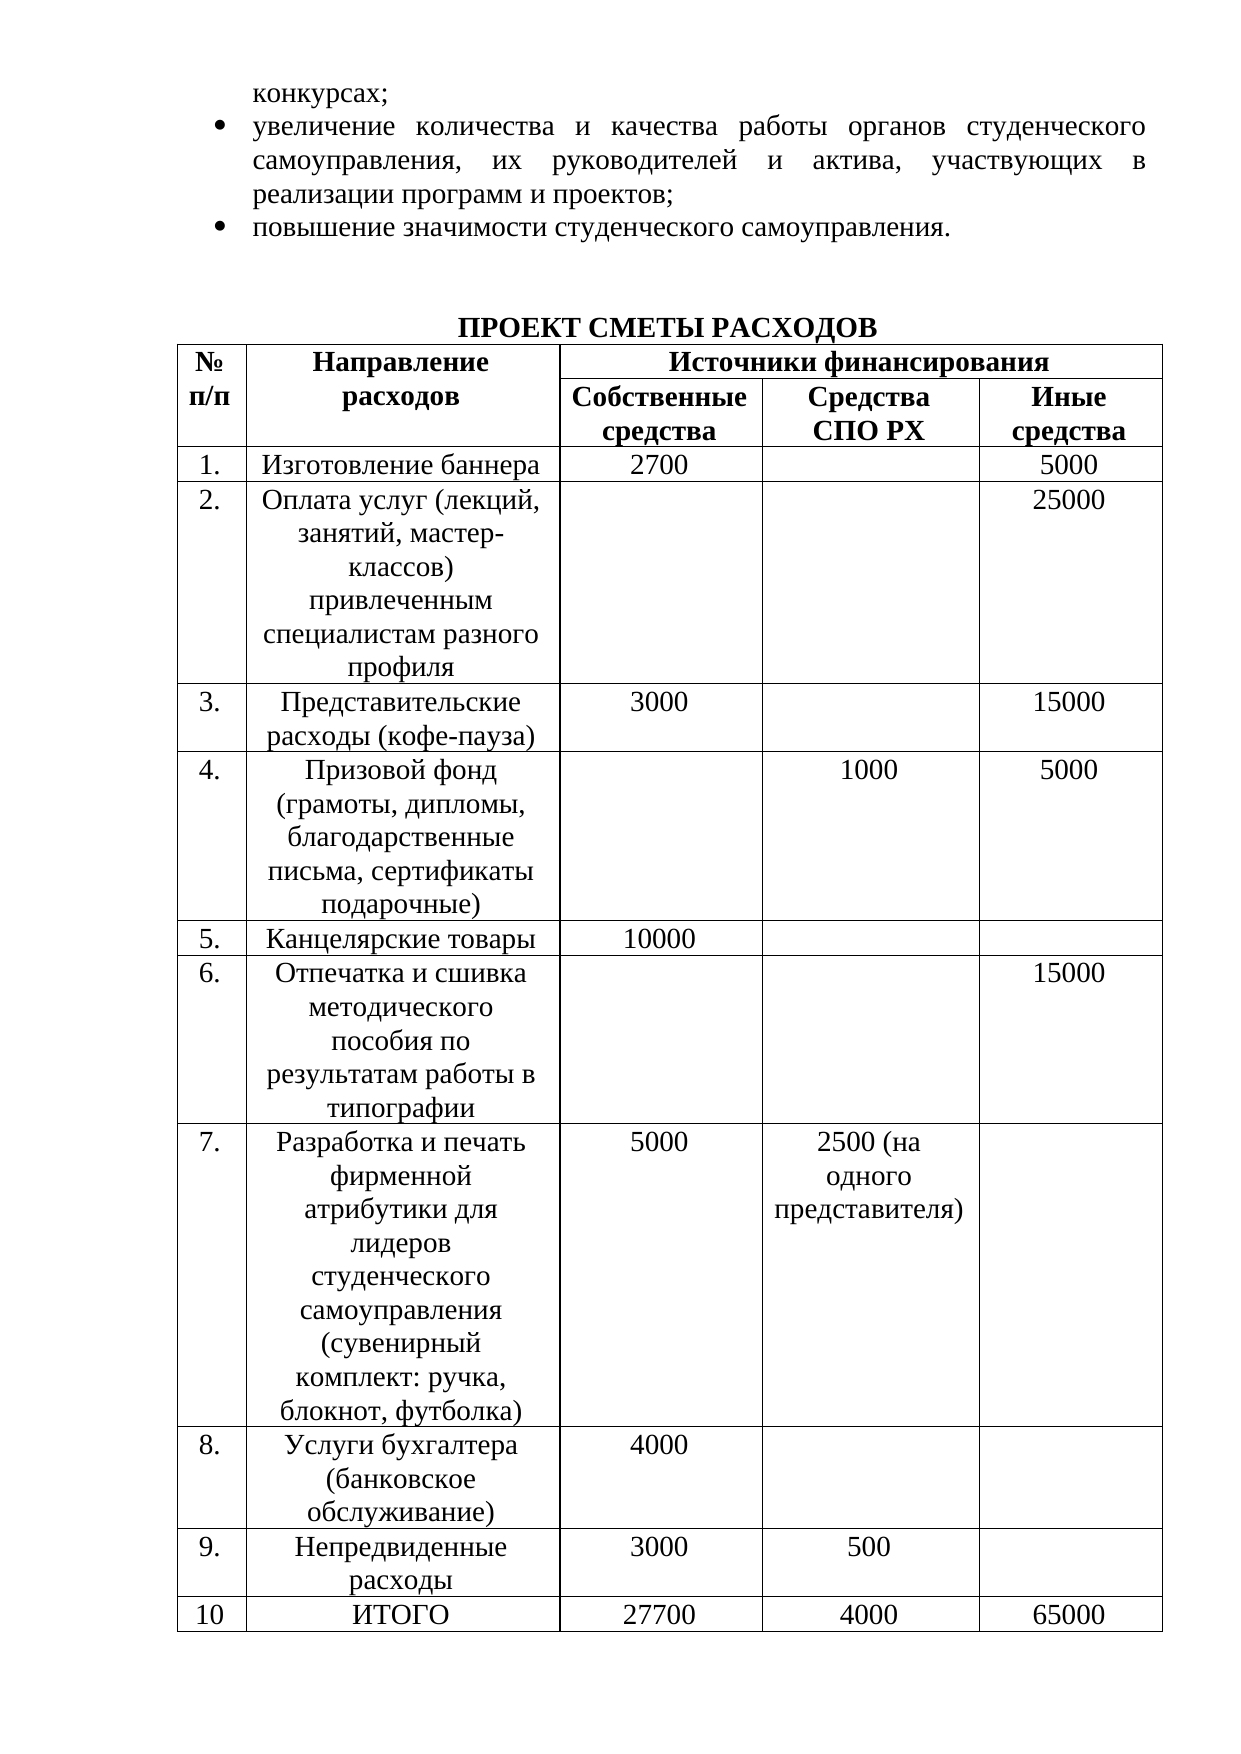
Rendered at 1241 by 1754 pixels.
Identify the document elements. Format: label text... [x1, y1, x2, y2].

table_cell Иные средства [980, 379, 1162, 446]
table_cell Отпечатка и сшивка методического пособия по результатам работы в типографии [247, 956, 559, 1123]
table_cell [763, 482, 979, 683]
table_cell [980, 1427, 1162, 1528]
table_cell 4. [178, 752, 246, 920]
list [215, 75, 1147, 108]
table_cell 27700 [561, 1597, 762, 1631]
table_cell 4000 [561, 1427, 762, 1528]
table_cell 5000 [980, 447, 1162, 481]
table_cell [980, 1529, 1162, 1596]
table_cell 2700 [561, 447, 762, 481]
table_cell 1000 [763, 752, 979, 920]
table_cell [763, 956, 979, 1123]
table_cell [561, 482, 762, 683]
list повышение значимости студенческого самоуправления. [215, 209, 1147, 243]
table_cell [763, 921, 979, 954]
table_cell 15000 [980, 956, 1162, 1123]
table_cell 3000 [561, 684, 762, 751]
table_cell Канцелярские товары [247, 921, 559, 954]
table_cell 8. [178, 1427, 246, 1528]
table_cell 1. [178, 447, 246, 481]
table_cell [763, 684, 979, 751]
table_cell Услуги бухгалтера (банковское обслуживание) [247, 1427, 559, 1528]
table_cell [561, 956, 762, 1123]
table_cell ИТОГО [247, 1597, 559, 1631]
table_cell 5000 [980, 752, 1162, 920]
table_cell 7. [178, 1124, 246, 1426]
table_cell Представительские расходы (кофе-пауза) [247, 684, 559, 751]
list увеличение количества и качества работы органов студенческого самоуправления, их руководителей и актива, участвующих в реализации программ и проектов; [215, 108, 1147, 209]
table_cell Средства СПО РХ [763, 379, 979, 446]
table_cell 65000 [980, 1597, 1162, 1631]
table_cell Оплата услуг (лекций, занятий, мастер-классов) привлеченным специалистам разного профиля [247, 482, 559, 683]
table_cell [561, 752, 762, 920]
table_cell 500 [763, 1529, 979, 1596]
table_cell Разработка и печать фирменной атрибутики для лидеров студенческого самоуправления (сувенирный комплект: ручка, блокнот, футболка) [247, 1124, 559, 1426]
table_cell 2500 (на одного представителя) [763, 1124, 979, 1426]
table_cell Призовой фонд (грамоты, дипломы, благодарственные письма, сертификаты подарочные) [247, 752, 559, 920]
table_header Направление расходов [247, 345, 559, 446]
table_cell [980, 1124, 1162, 1426]
table_cell Изготовление баннера [247, 447, 559, 481]
table_cell [763, 1427, 979, 1528]
table_cell 3. [178, 684, 246, 751]
table_cell Собственные средства [561, 379, 762, 446]
table_cell [763, 447, 979, 481]
table_cell 2. [178, 482, 246, 683]
table_cell 6. [178, 956, 246, 1123]
table_cell 25000 [980, 482, 1162, 683]
table_cell [980, 921, 1162, 954]
table_cell 10 [178, 1597, 246, 1631]
table_header Источники финансирования [561, 345, 1162, 378]
table_header № п/п [178, 345, 246, 446]
table_cell 9. [178, 1529, 246, 1596]
text ПРОЕКТ СМЕТЫ РАСХОДОВ [188, 310, 1147, 343]
table_cell 5000 [561, 1124, 762, 1426]
table_cell 3000 [561, 1529, 762, 1596]
table_cell 10000 [561, 921, 762, 954]
table_cell 5. [178, 921, 246, 954]
table_cell 15000 [980, 684, 1162, 751]
table_cell 4000 [763, 1597, 979, 1631]
table_cell Непредвиденные расходы [247, 1529, 559, 1596]
